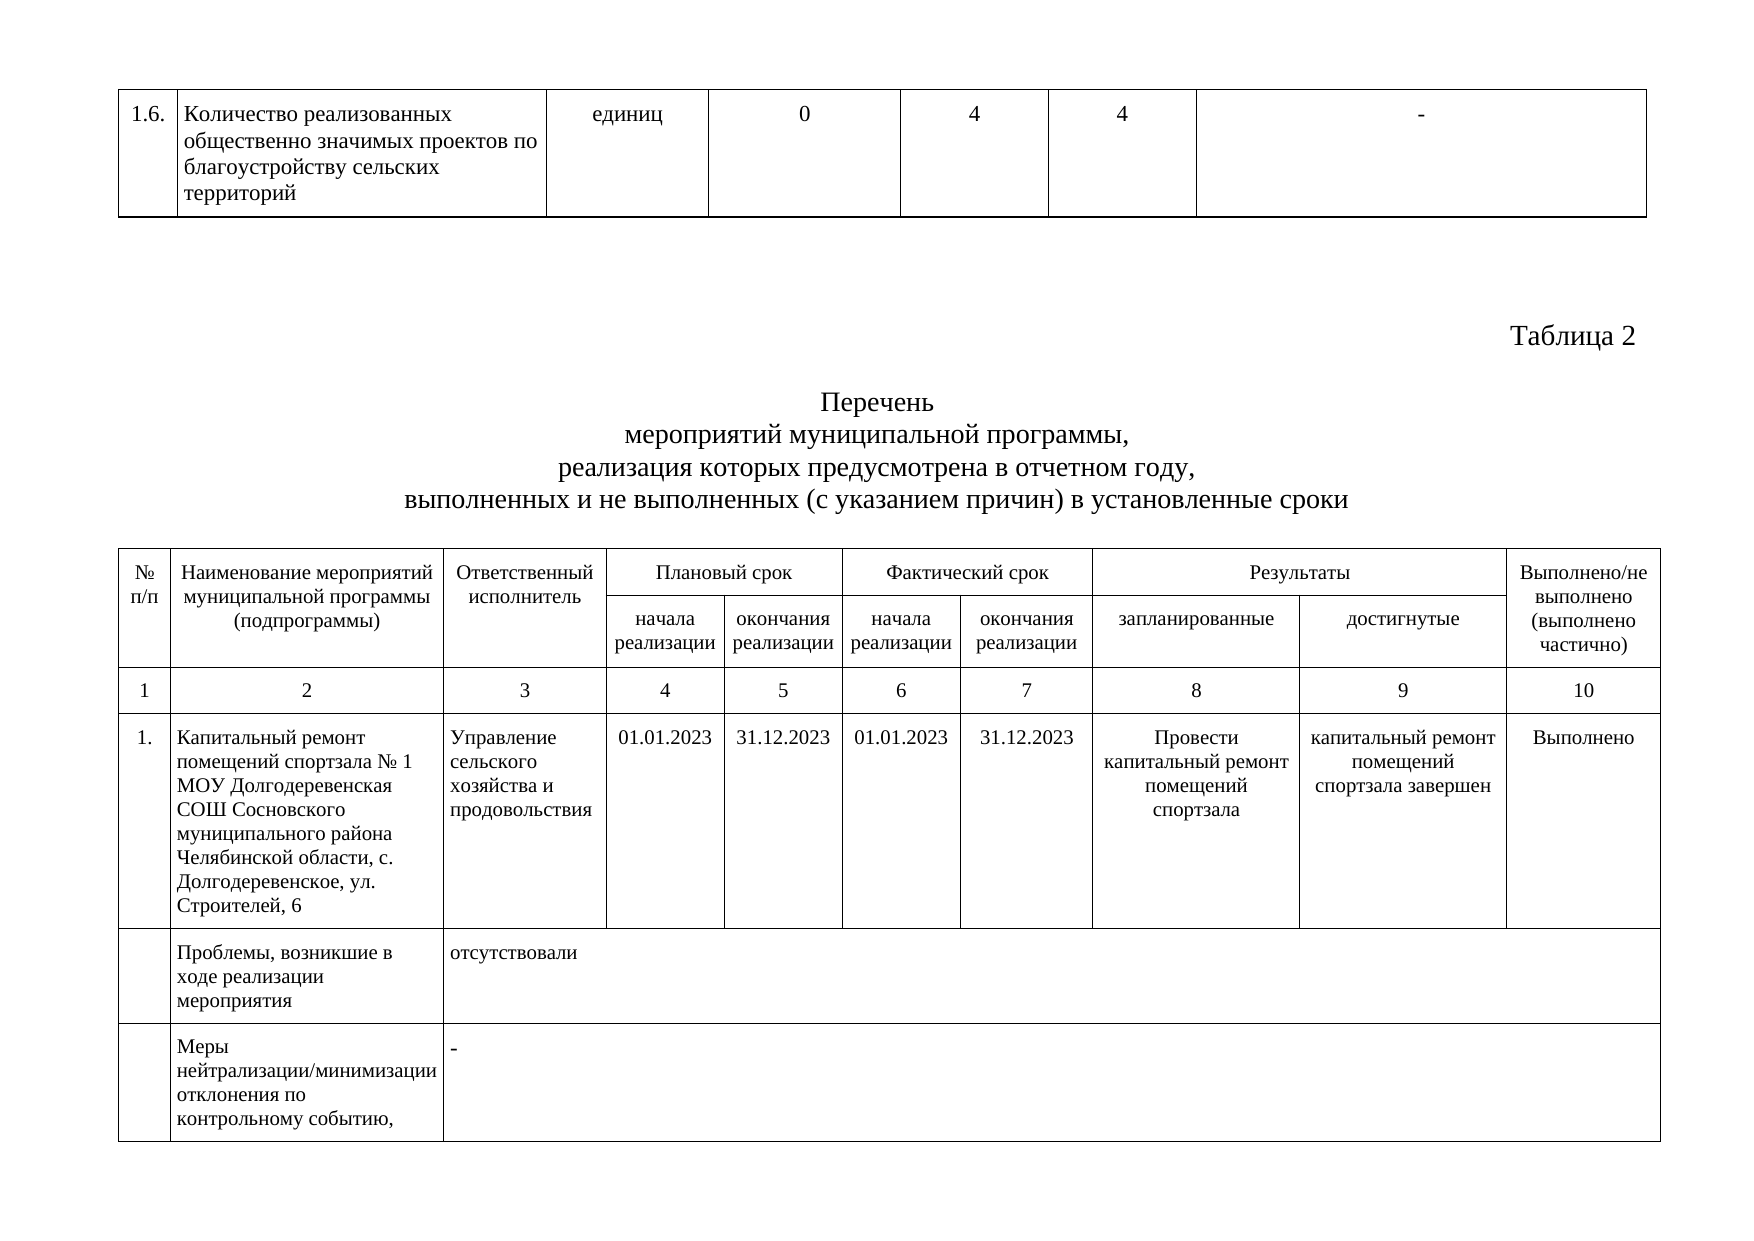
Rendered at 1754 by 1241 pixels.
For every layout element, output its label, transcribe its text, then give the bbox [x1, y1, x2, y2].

table_cell капитальный ремонт помещений спортзала завершен [1300, 714, 1506, 928]
table_cell 9 [1300, 668, 1506, 713]
table_cell начала реализации [607, 596, 724, 667]
table_cell 0 [709, 90, 900, 216]
table_header № п/п [119, 549, 170, 667]
text мероприятий муниципальной программы, [118, 417, 1636, 450]
table_cell 7 [961, 668, 1092, 713]
table_header Ответственный исполнитель [444, 549, 606, 667]
table_cell Выполнено [1507, 714, 1660, 928]
table_cell 10 [1507, 668, 1660, 713]
text Перечень [118, 385, 1636, 417]
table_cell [171, 1024, 443, 1141]
table_cell 1. [119, 714, 170, 928]
table_header Результаты [1093, 549, 1506, 594]
table_cell достигнутые [1300, 596, 1506, 667]
table_cell окончания реализации [725, 596, 842, 667]
table_cell 8 [1093, 668, 1299, 713]
table_cell [119, 1024, 170, 1141]
table_header Наименование мероприятий муниципальной программы (подпрограммы) [171, 549, 443, 667]
table_cell запланированные [1093, 596, 1299, 667]
table_cell 1.6. [119, 90, 177, 216]
table_cell 4 [901, 90, 1048, 216]
table_cell Управление сельского хозяйства и продовольствия [444, 714, 606, 928]
text реализация которых предусмотрена в отчетном году, [118, 450, 1636, 482]
table_cell - [444, 1024, 1660, 1141]
table_cell отсутствовали [444, 929, 1660, 1022]
table_cell 01.01.2023 [843, 714, 960, 928]
table_cell 01.01.2023 [607, 714, 724, 928]
table_cell 4 [607, 668, 724, 713]
table_cell 6 [843, 668, 960, 713]
table_cell 4 [1049, 90, 1196, 216]
table_header Выполнено/не выполнено (выполнено частично) [1507, 549, 1660, 667]
table_cell 5 [725, 668, 842, 713]
table_cell 1 [119, 668, 170, 713]
table_cell [119, 929, 170, 1022]
table_cell Капитальный ремонт помещений спортзала № 1 МОУ Долгодеревенская СОШ Сосновского муниципального района Челябинской области, с. Долгодеревенское, ул. Строителей, 6 [171, 714, 443, 928]
text выполненных и не выполненных (с указанием причин) в установленные сроки [118, 482, 1636, 515]
table_cell Провести капитальный ремонт помещений спортзала [1093, 714, 1299, 928]
table_cell окончания реализации [961, 596, 1092, 667]
text Таблица 2 [118, 318, 1636, 352]
table_cell начала реализации [843, 596, 960, 667]
table_cell 31.12.2023 [725, 714, 842, 928]
table_cell 31.12.2023 [961, 714, 1092, 928]
table_cell Проблемы, возникшие в ходе реализации мероприятия [171, 929, 443, 1022]
table_cell единиц [547, 90, 708, 216]
table_cell 3 [444, 668, 606, 713]
table_header Фактический срок [843, 549, 1092, 594]
table_cell - [1197, 90, 1646, 216]
table_header Плановый срок [607, 549, 842, 594]
table_cell Количество реализованных общественно значимых проектов по благоустройству сельских территорий [178, 90, 546, 216]
table_cell 2 [171, 668, 443, 713]
